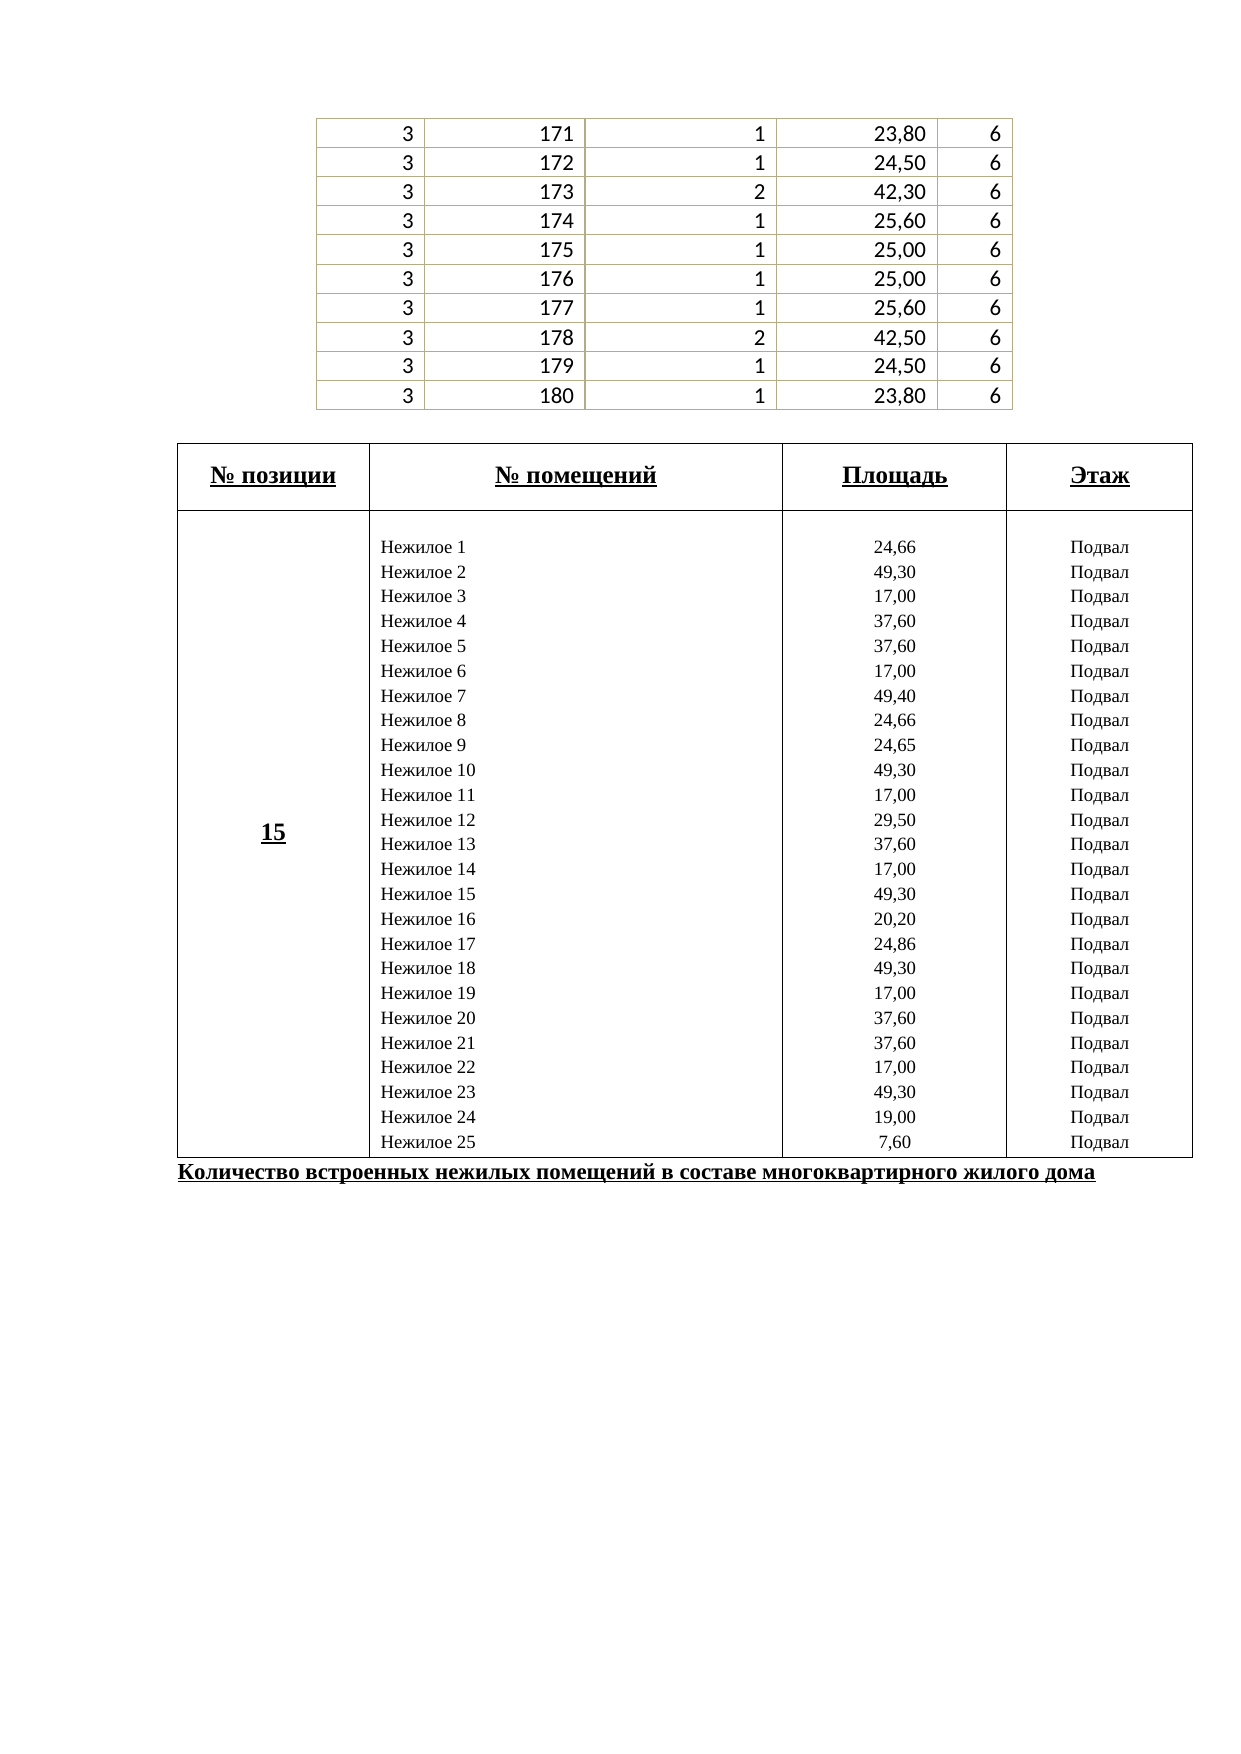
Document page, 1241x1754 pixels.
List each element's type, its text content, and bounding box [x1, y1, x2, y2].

table_cell 3 [317, 323, 424, 351]
table_cell 171 [425, 119, 584, 147]
table_cell 24,50 [777, 148, 937, 176]
table_cell 6 [938, 206, 1012, 234]
table_cell 1 [586, 265, 776, 292]
table_cell 6 [938, 235, 1012, 263]
table_cell 6 [938, 294, 1012, 322]
table_cell 3 [317, 294, 424, 322]
table_cell 1 [586, 352, 776, 380]
table_cell 3 [317, 206, 424, 234]
table_cell 180 [425, 381, 584, 409]
table_cell 23,80 [777, 119, 937, 147]
table_cell 25,60 [777, 294, 937, 322]
table_cell 25,60 [777, 206, 937, 234]
table_cell 3 [317, 177, 424, 205]
table_cell 1 [586, 294, 776, 322]
table_cell 2 [586, 323, 776, 351]
table_cell 175 [425, 235, 584, 263]
table_cell 23,80 [777, 381, 937, 409]
table_cell 3 [317, 235, 424, 263]
table_cell 174 [425, 206, 584, 234]
table_header Площадь [783, 444, 1006, 510]
table_header Этаж [1007, 444, 1192, 510]
table_cell 1 [586, 381, 776, 409]
table_cell 42,30 [777, 177, 937, 205]
table_cell 24,66 49,30 17,00 37,60 37,60 17,00 49,40 24,66 24,65 49,30 17,00 29,50 37,60 17,00 49,30 20,20 24,86 49,30 17,00 37,60 37,60 17,00 49,30 19,00 7,60 [783, 511, 1006, 1157]
table_cell 6 [938, 352, 1012, 380]
table_cell 3 [317, 381, 424, 409]
table_cell Нежилое 1 Нежилое 2 Нежилое 3 Нежилое 4 Нежилое 5 Нежилое 6 Нежилое 7 Нежилое 8 Нежилое 9 Нежилое 10 Нежилое 11 Нежилое 12 Нежилое 13 Нежилое 14 Нежилое 15 Нежилое 16 Нежилое 17 Нежилое 18 Нежилое 19 Нежилое 20 Нежилое 21 Нежилое 22 Нежилое 23 Нежилое 24 Нежилое 25 [370, 511, 782, 1157]
table_cell 1 [586, 206, 776, 234]
table_cell 173 [425, 177, 584, 205]
table_cell 15 [178, 511, 369, 1157]
table_cell 179 [425, 352, 584, 380]
table_cell 3 [317, 119, 424, 147]
table_cell 24,50 [777, 352, 937, 380]
table_cell 178 [425, 323, 584, 351]
table_cell 1 [586, 148, 776, 176]
table_cell 1 [586, 235, 776, 263]
table_cell Подвал Подвал Подвал Подвал Подвал Подвал Подвал Подвал Подвал Подвал Подвал Подвал Подвал Подвал Подвал Подвал Подвал Подвал Подвал Подвал Подвал Подвал Подвал Подвал Подвал [1007, 511, 1192, 1157]
table_cell 42,50 [777, 323, 937, 351]
table_cell 3 [317, 148, 424, 176]
table_cell 3 [317, 265, 424, 292]
table_cell 172 [425, 148, 584, 176]
table_cell 1 [586, 119, 776, 147]
table_cell 6 [938, 265, 1012, 292]
table_header № позиции [178, 444, 369, 510]
table_cell 25,00 [777, 265, 937, 292]
table_cell 3 [317, 352, 424, 380]
table_cell 6 [938, 119, 1012, 147]
table_cell 176 [425, 265, 584, 292]
table_cell 177 [425, 294, 584, 322]
table_cell 25,00 [777, 235, 937, 263]
table_cell 2 [586, 177, 776, 205]
table_cell 6 [938, 177, 1012, 205]
text Количество встроенных нежилых помещений в составе многоквартирного жилого дома [162, 1158, 1152, 1184]
table_cell 6 [938, 148, 1012, 176]
table_cell 6 [938, 323, 1012, 351]
table_header № помещений [370, 444, 782, 510]
table_cell 6 [938, 381, 1012, 409]
